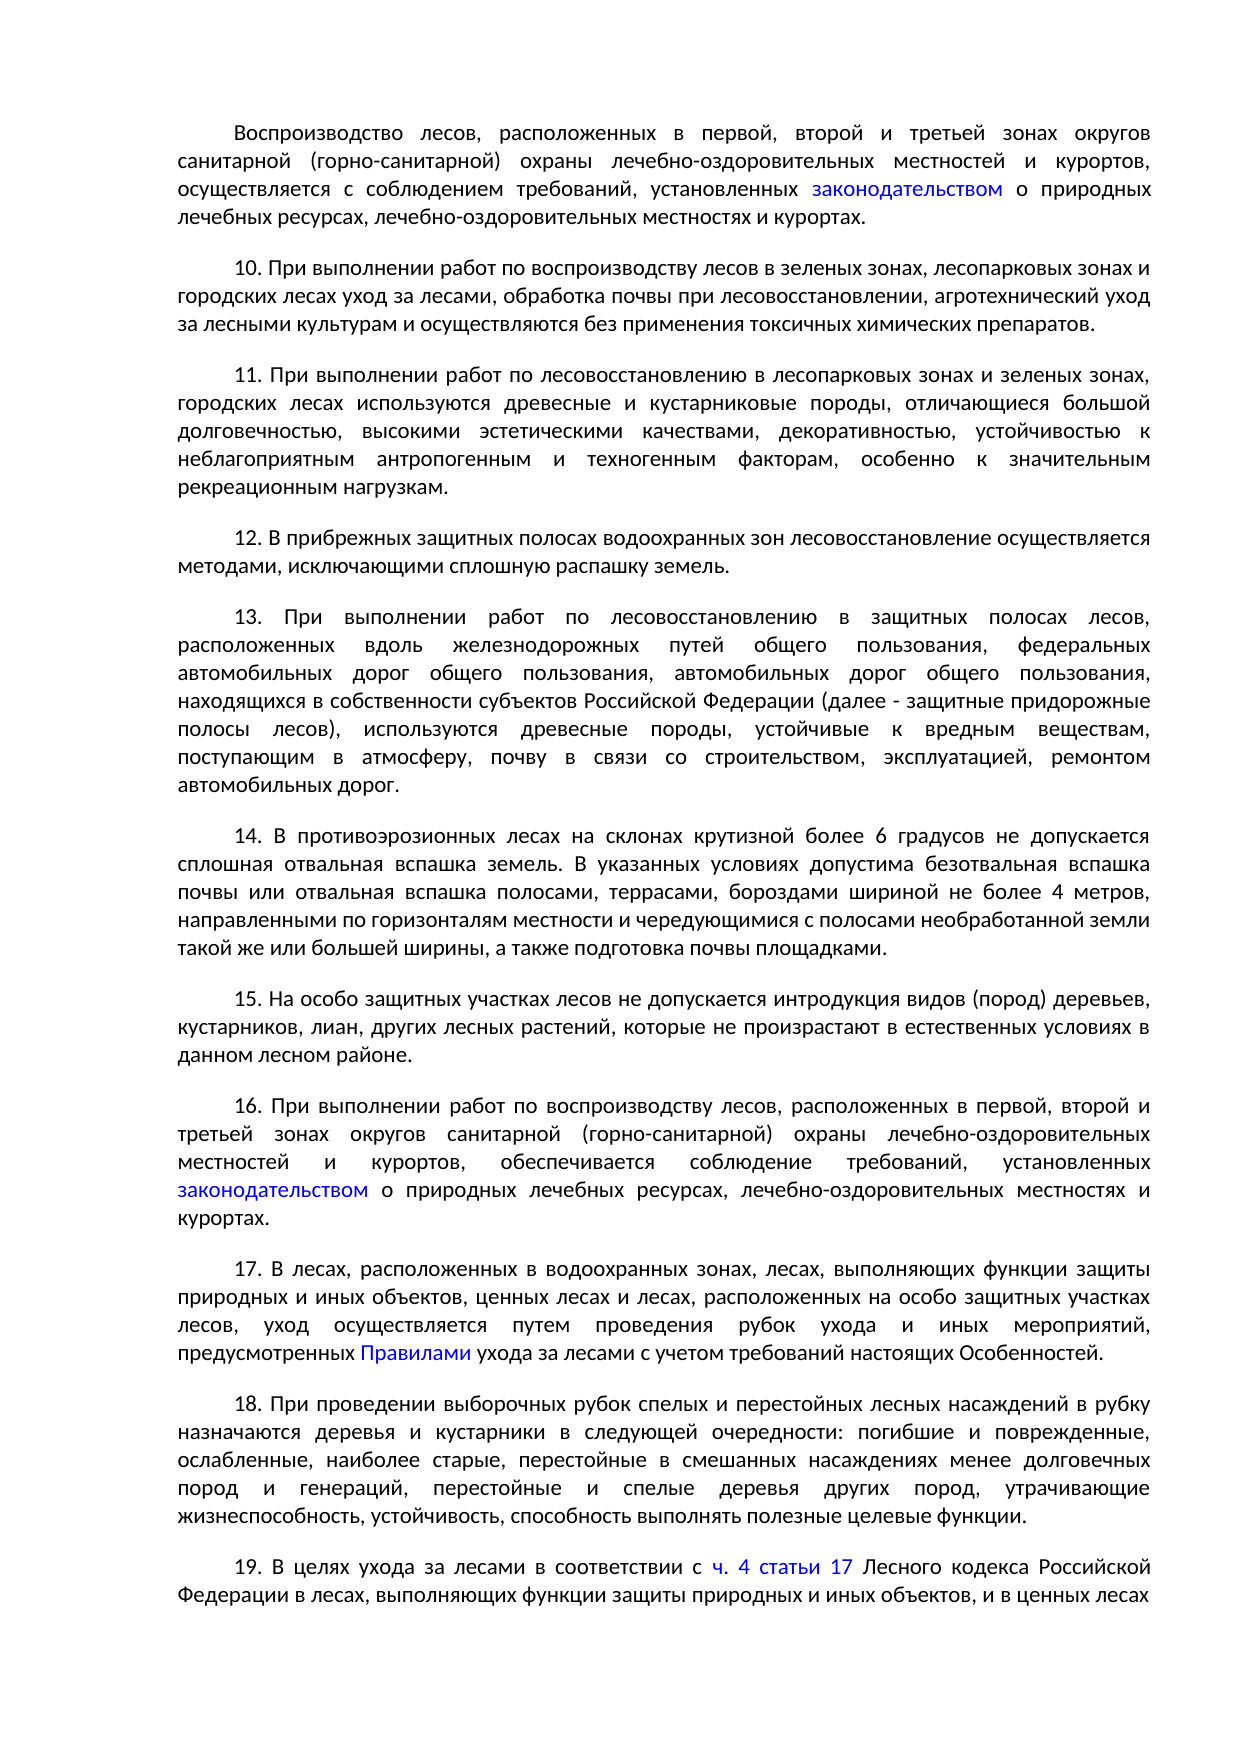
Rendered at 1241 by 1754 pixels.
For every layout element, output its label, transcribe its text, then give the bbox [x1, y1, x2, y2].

text 15. На особо защитных участках лесов не допускается интродукция видов (пород) деревьев, кустарников, лиан, других лесных растений, которые не произрастают в естественных условиях в данном лесном районе. [177, 984, 1152, 1068]
text 17. В лесах, расположенных в водоохранных зонах, лесах, выполняющих функции защиты природных и иных объектов, ценных лесах и лесах, расположенных на особо защитных участках лесов, уход осуществляется путем проведения рубок ухода и иных мероприятий, предусмотренных Правилами ухода за лесами с учетом требований настоящих Особенностей. [177, 1254, 1152, 1366]
text 10. При выполнении работ по воспроизводству лесов в зеленых зонах, лесопарковых зонах и городских лесах уход за лесами, обработка почвы при лесовосстановлении, агротехнический уход за лесными культурам и осуществляются без применения токсичных химических препаратов. [177, 253, 1152, 337]
text 13. При выполнении работ по лесовосстановлению в защитных полосах лесов, расположенных вдоль железнодорожных путей общего пользования, федеральных автомобильных дорог общего пользования, автомобильных дорог общего пользования, находящихся в собственности субъектов Российской Федерации (далее - защитные придорожные полосы лесов), используются древесные породы, устойчивые к вредным веществам, поступающим в атмосферу, почву в связи со строительством, эксплуатацией, ремонтом автомобильных дорог. [177, 602, 1152, 798]
text 12. В прибрежных защитных полосах водоохранных зон лесовосстановление осуществляется методами, исключающими сплошную распашку земель. [177, 523, 1152, 579]
text 16. При выполнении работ по воспроизводству лесов, расположенных в первой, второй и третьей зонах округов санитарной (горно-санитарной) охраны лечебно-оздоровительных местностей и курортов, обеспечивается соблюдение требований, установленных законодательством о природных лечебных ресурсах, лечебно-оздоровительных местностях и курортах. [177, 1091, 1152, 1231]
text 14. В противоэрозионных лесах на склонах крутизной более 6 градусов не допускается сплошная отвальная вспашка земель. В указанных условиях допустима безотвальная вспашка почвы или отвальная вспашка полосами, террасами, бороздами шириной не более 4 метров, направленными по горизонталям местности и чередующимися с полосами необработанной земли такой же или большей ширины, а также подготовка почвы площадками. [177, 821, 1152, 961]
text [177, 1552, 1152, 1608]
text Воспроизводство лесов, расположенных в первой, второй и третьей зонах округов санитарной (горно-санитарной) охраны лечебно-оздоровительных местностей и курортов, осуществляется с соблюдением требований, установленных законодательством о природных лечебных ресурсах, лечебно-оздоровительных местностях и курортах. [177, 118, 1152, 230]
text 18. При проведении выборочных рубок спелых и перестойных лесных насаждений в рубку назначаются деревья и кустарники в следующей очередности: погибшие и поврежденные, ослабленные, наиболее старые, перестойные в смешанных насаждениях менее долговечных пород и генераций, перестойные и спелые деревья других пород, утрачивающие жизнеспособность, устойчивость, способность выполнять полезные целевые функции. [177, 1389, 1152, 1529]
text 11. При выполнении работ по лесовосстановлению в лесопарковых зонах и зеленых зонах, городских лесах используются древесные и кустарниковые породы, отличающиеся большой долговечностью, высокими эстетическими качествами, декоративностью, устойчивостью к неблагоприятным антропогенным и техногенным факторам, особенно к значительным рекреационным нагрузкам. [177, 360, 1152, 500]
